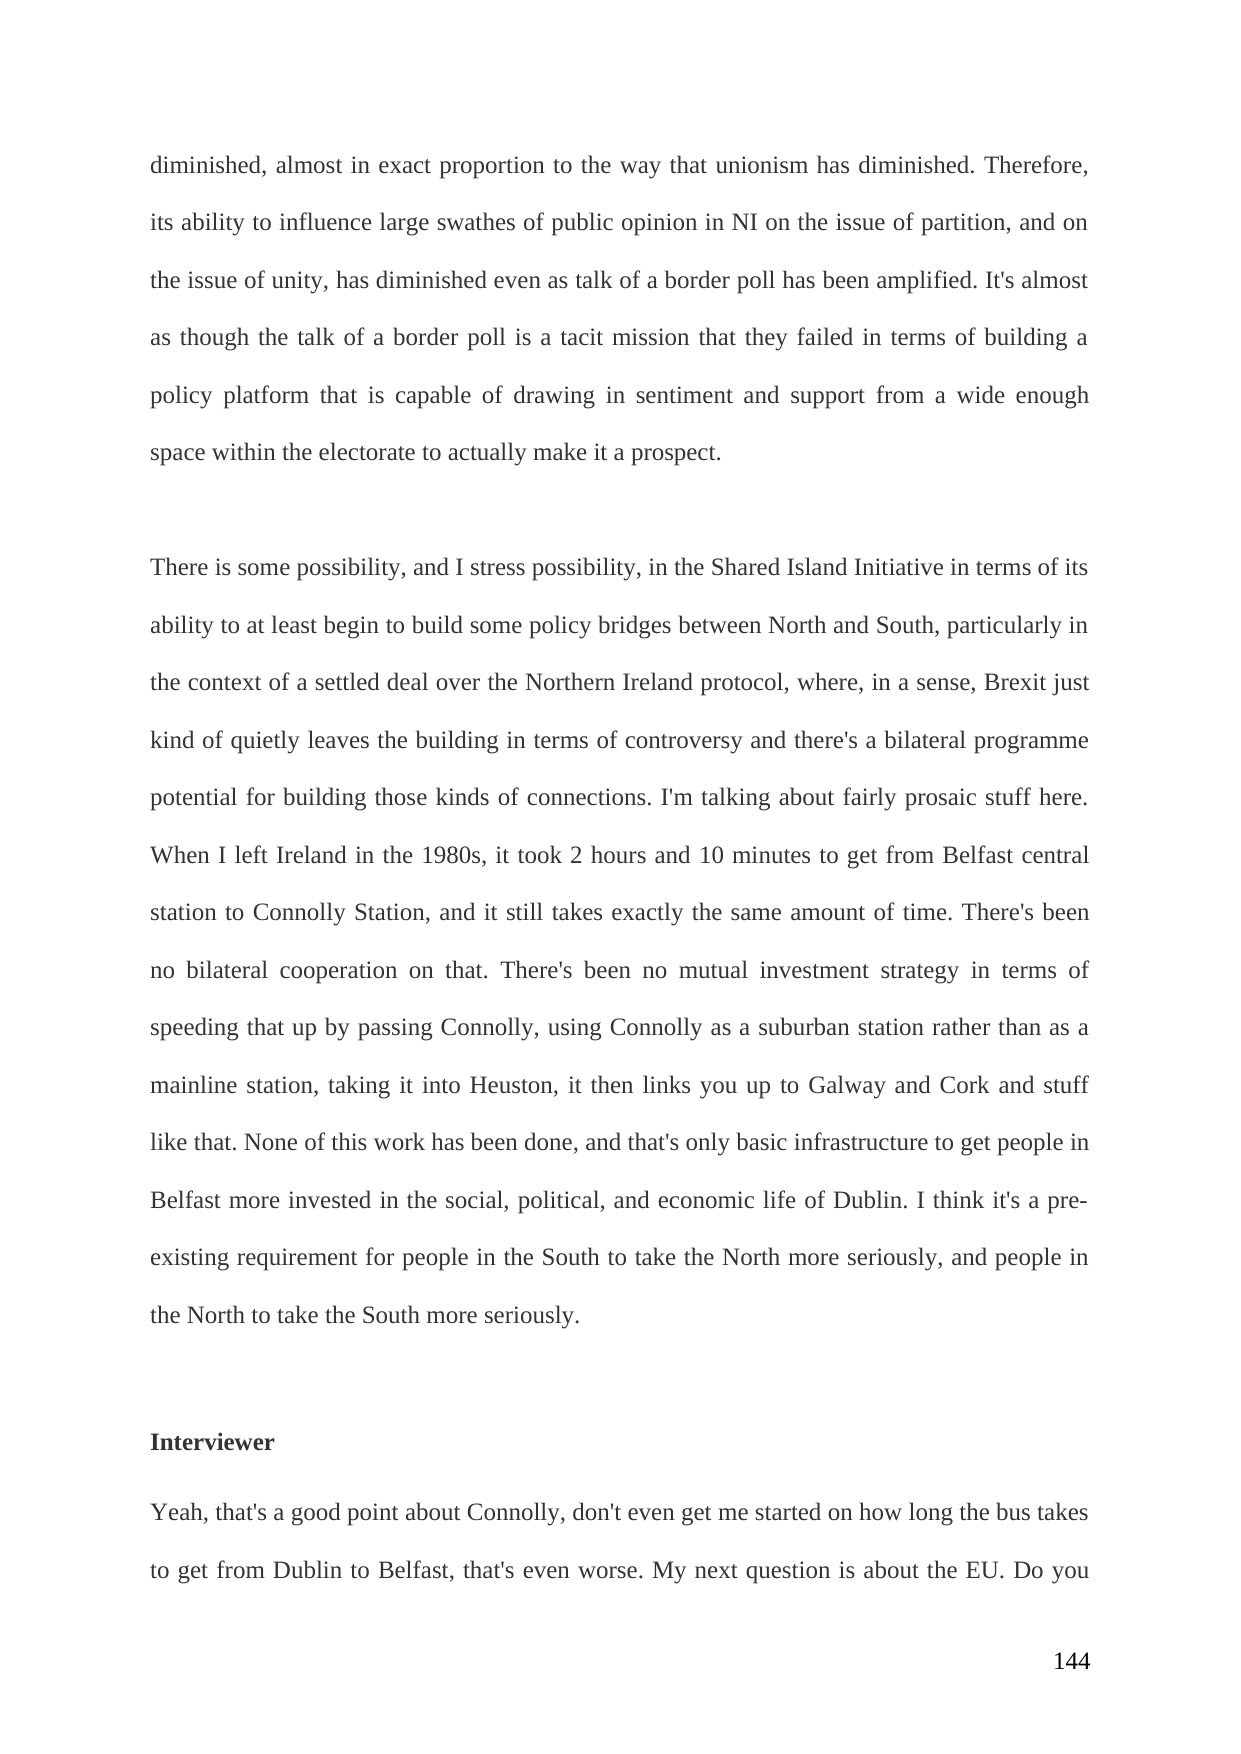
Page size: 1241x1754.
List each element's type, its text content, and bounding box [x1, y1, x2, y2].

text There is some possibility, and I stress possibility, in the Shared Island Initiative in terms of its ability to at least begin to build some policy bridges between North and South, particularly in the context of a settled deal over the Northern Ireland protocol, where, in a sense, Brexit just kind of quietly leaves the building in terms of controversy and there's a bilateral programme potential for building those kinds of connections. I'm talking about fairly prosaic stuff here. When I left Ireland in the 1980s, it took 2 hours and 10 minutes to get from Belfast central station to Connolly Station, and it still takes exactly the same amount of time. There's been no bilateral cooperation on that. There's been no mutual investment strategy in terms of speeding that up by passing Connolly, using Connolly as a suburban station rather than as a mainline station, taking it into Heuston, it then links you up to Galway and Cork and stuff like that. None of this work has been done, and that's only basic infrastructure to get people in Belfast more invested in the social, political, and economic life of Dublin. I think it's a pre-existing requirement for people in the South to take the North more seriously, and people in the North to take the South more seriously. [150, 552, 1090, 1329]
subtitle Interviewer [150, 1427, 1090, 1456]
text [150, 1497, 1090, 1584]
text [150, 150, 1090, 466]
